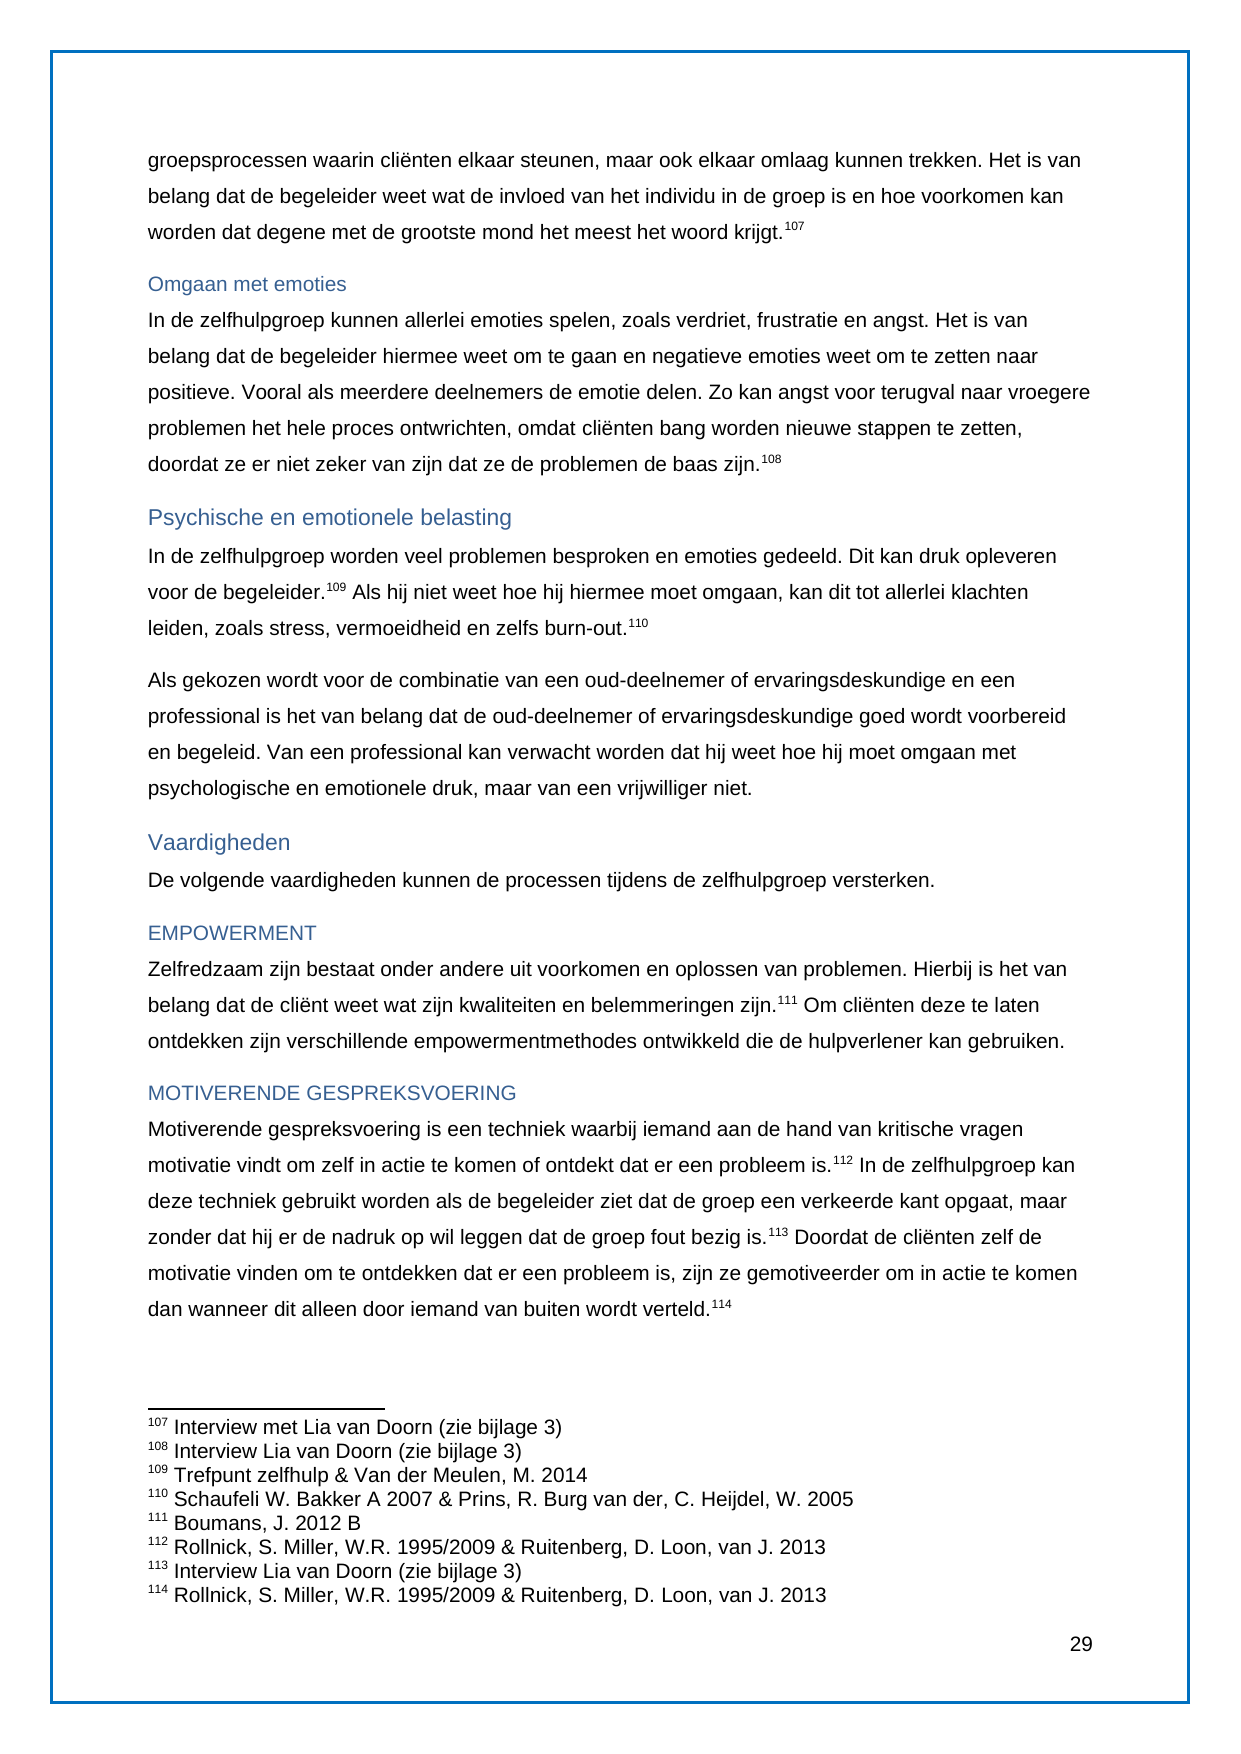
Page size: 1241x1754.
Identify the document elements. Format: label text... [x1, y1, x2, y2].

subtitle Psychische en emotionele belasting [148, 504, 1093, 531]
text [148, 148, 1093, 243]
text Omgaan met emoties In de zelfhulpgroep kunnen allerlei emoties spelen, zoals verdriet, frustratie en angst. Het is van belang dat de begeleider hiermee weet om te gaan en negatieve emoties weet om te zetten naar positieve. Vooral als meerdere deelnemers de emotie delen. Zo kan angst voor terugval naar vroegere problemen het hele proces ontwrichten, omdat cliënten bang worden nieuwe stappen te zetten, doordat ze er niet zeker van zijn dat ze de problemen de baas zijn. [148, 272, 1093, 476]
text De volgende vaardigheden kunnen de processen tijdens de zelfhulpgroep versterken. [148, 868, 1093, 892]
text Als gekozen wordt voor de combinatie van een oud-deelnemer of ervaringsdeskundige en een professional is het van belang dat de oud-deelnemer of ervaringsdeskundige goed wordt voorbereid en begeleid. Van een professional kan verwacht worden dat hij weet hoe hij moet omgaan met psychologische en emotionele druk, maar van een vrijwilliger niet. [148, 668, 1093, 800]
text Motiverende gespreksvoering Motiverende gespreksvoering is een techniek waarbij iemand aan de hand van kritische vragen motivatie vindt om zelf in actie te komen of ontdekt dat er een probleem is. In de zelfhulpgroep kan deze techniek gebruikt worden als de begeleider ziet dat de groep een verkeerde kant opgaat, maar zonder dat hij er de nadruk op wil leggen dat de groep fout bezig is. Doordat de cliënten zelf de motivatie vinden om te ontdekken dat er een probleem is, zijn ze gemotiveerder om in actie te komen dan wanneer dit alleen door iemand van buiten wordt verteld. [148, 1081, 1093, 1321]
text Empowerment Zelfredzaam zijn bestaat onder andere uit voorkomen en oplossen van problemen. Hierbij is het van belang dat de cliënt weet wat zijn kwaliteiten en belemmeringen zijn. Om cliënten deze te laten ontdekken zijn verschillende empowermentmethodes ontwikkeld die de hulpverlener kan gebruiken. [148, 921, 1093, 1053]
subtitle Vaardigheden [148, 829, 1093, 855]
text In de zelfhulpgroep worden veel problemen besproken en emoties gedeeld. Dit kan druk opleveren voor de begeleider. Als hij niet weet hoe hij hiermee moet omgaan, kan dit tot allerlei klachten leiden, zoals stress, vermoeidheid en zelfs burn-out. [148, 544, 1093, 640]
